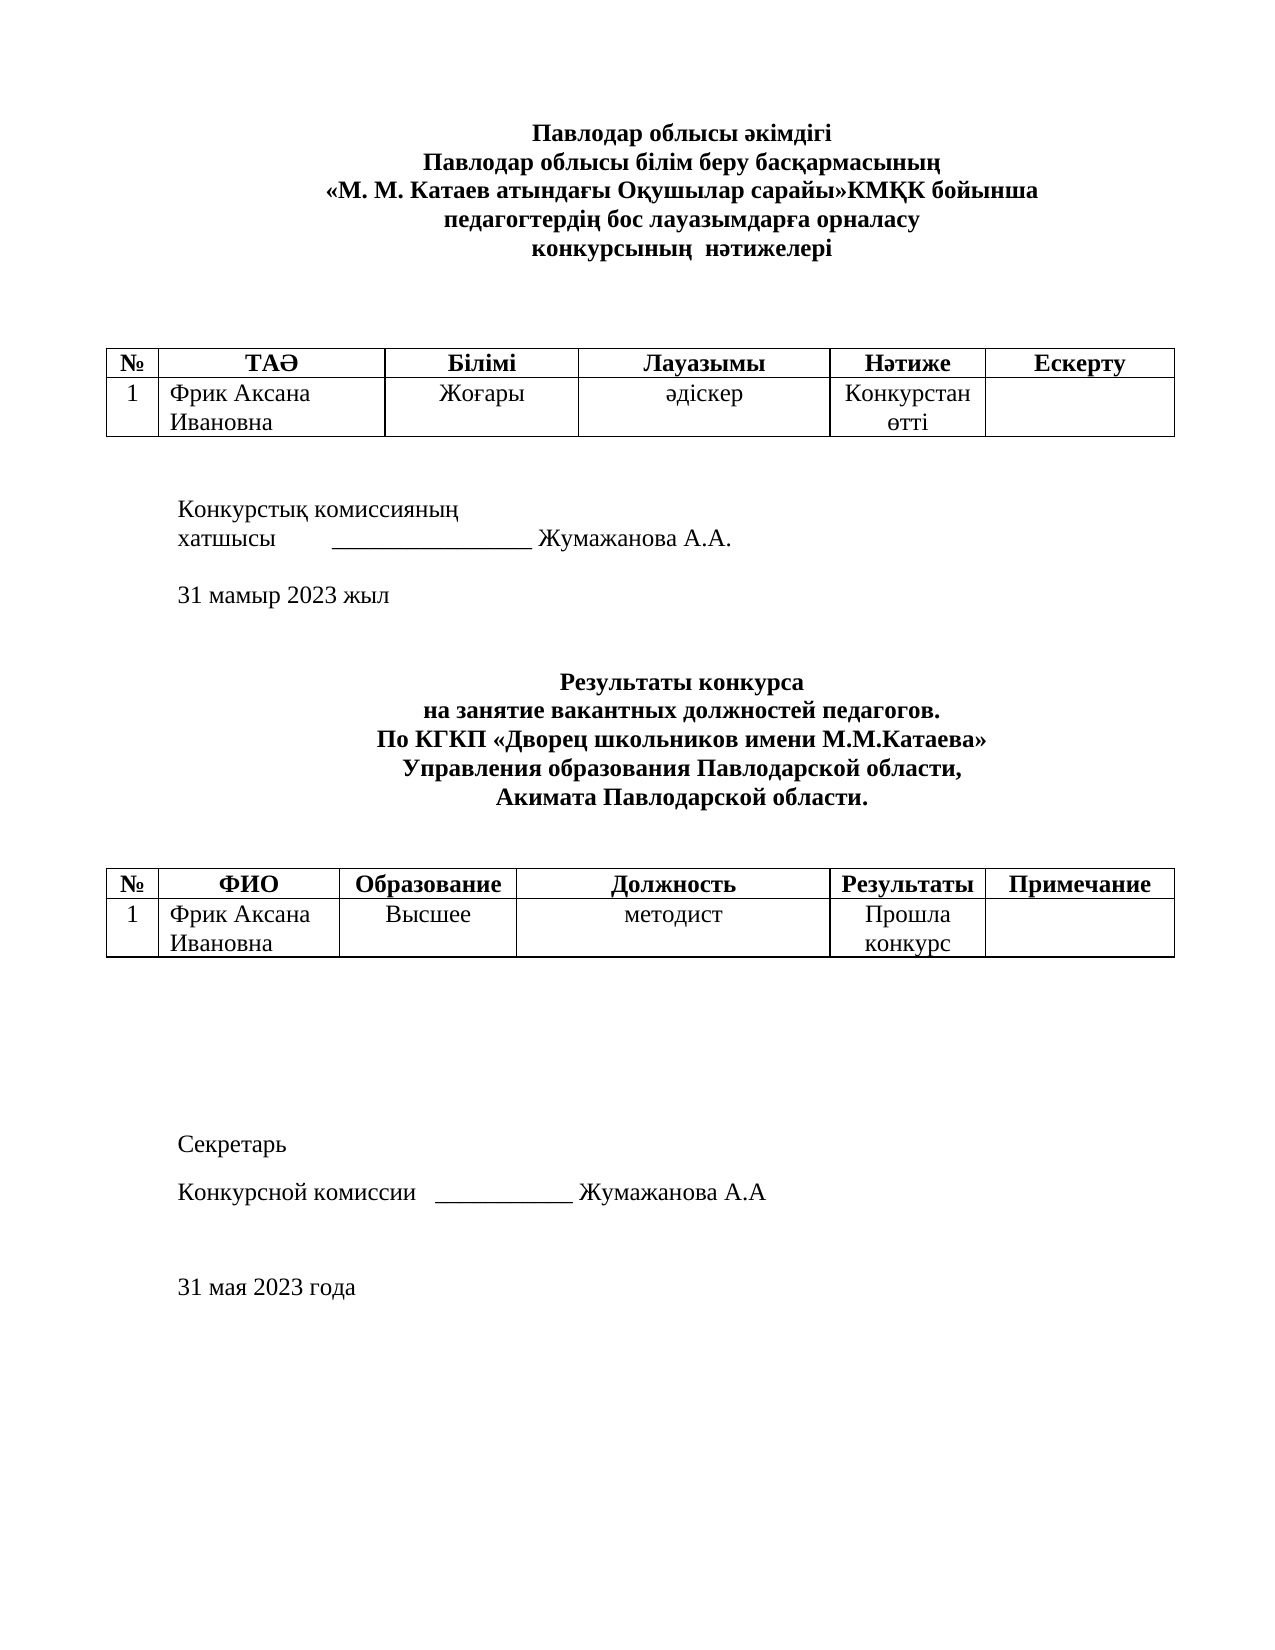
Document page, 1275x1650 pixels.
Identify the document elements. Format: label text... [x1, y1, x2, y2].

text По КГКП «Дворец школьников имени М.М.Катаева» [177, 724, 1186, 753]
table_cell методист [517, 899, 829, 956]
table_cell [986, 899, 1174, 956]
text «М. М. Катаев атындағы Оқушылар сарайы»КМҚК бойынша [177, 176, 1186, 204]
table_cell Высшее [340, 899, 516, 956]
table_header Должность [517, 869, 829, 898]
text Конкурстық комиссияның [177, 494, 1186, 523]
table_cell Жоғары [386, 378, 578, 436]
table_cell 1 [107, 378, 158, 436]
table_header Образование [340, 869, 516, 898]
table_header ФИО [159, 869, 339, 898]
table_cell Прошла конкурс [831, 899, 985, 956]
table_cell Фрик Аксана Ивановна [159, 899, 339, 956]
text 31 мамыр 2023 жыл [177, 581, 1186, 609]
table_cell Конкурстан өтті [831, 378, 985, 436]
text Управления образования Павлодарской области, [177, 753, 1186, 782]
table_header № [107, 869, 158, 898]
text Результаты конкурса [177, 667, 1186, 696]
table_header № [107, 349, 158, 377]
text Павлодар облысы білім беру басқармасының [177, 147, 1186, 176]
table_header Лауазымы [579, 349, 829, 377]
table_cell Фрик Аксана Ивановна [159, 378, 384, 436]
table_header Ескерту [986, 349, 1174, 377]
text Конкурсной комиссии ___________ Жумажанова А.А [177, 1177, 1186, 1206]
table_cell әдіскер [579, 378, 829, 436]
text Акимата Павлодарской области. [177, 782, 1186, 811]
text Секретарь [177, 1129, 1186, 1158]
table_header Нәтиже [831, 349, 985, 377]
text на занятие вакантных должностей педагогов. [177, 696, 1186, 724]
table_cell [986, 378, 1174, 436]
table_header Примечание [986, 869, 1174, 898]
table_header Результаты [831, 869, 985, 898]
table_cell 1 [107, 899, 158, 956]
text педагогтердің бос лауазымдарға орналасу [177, 204, 1186, 233]
text хатшысы ________________ Жумажанова А.А. [177, 523, 1186, 552]
text конкурсының нәтижелері [177, 233, 1186, 262]
text 31 мая 2023 года [177, 1272, 1186, 1301]
table_header Білімі [386, 349, 578, 377]
text Павлодар облысы әкімдігі [177, 118, 1186, 147]
table_header ТАӘ [159, 349, 384, 377]
